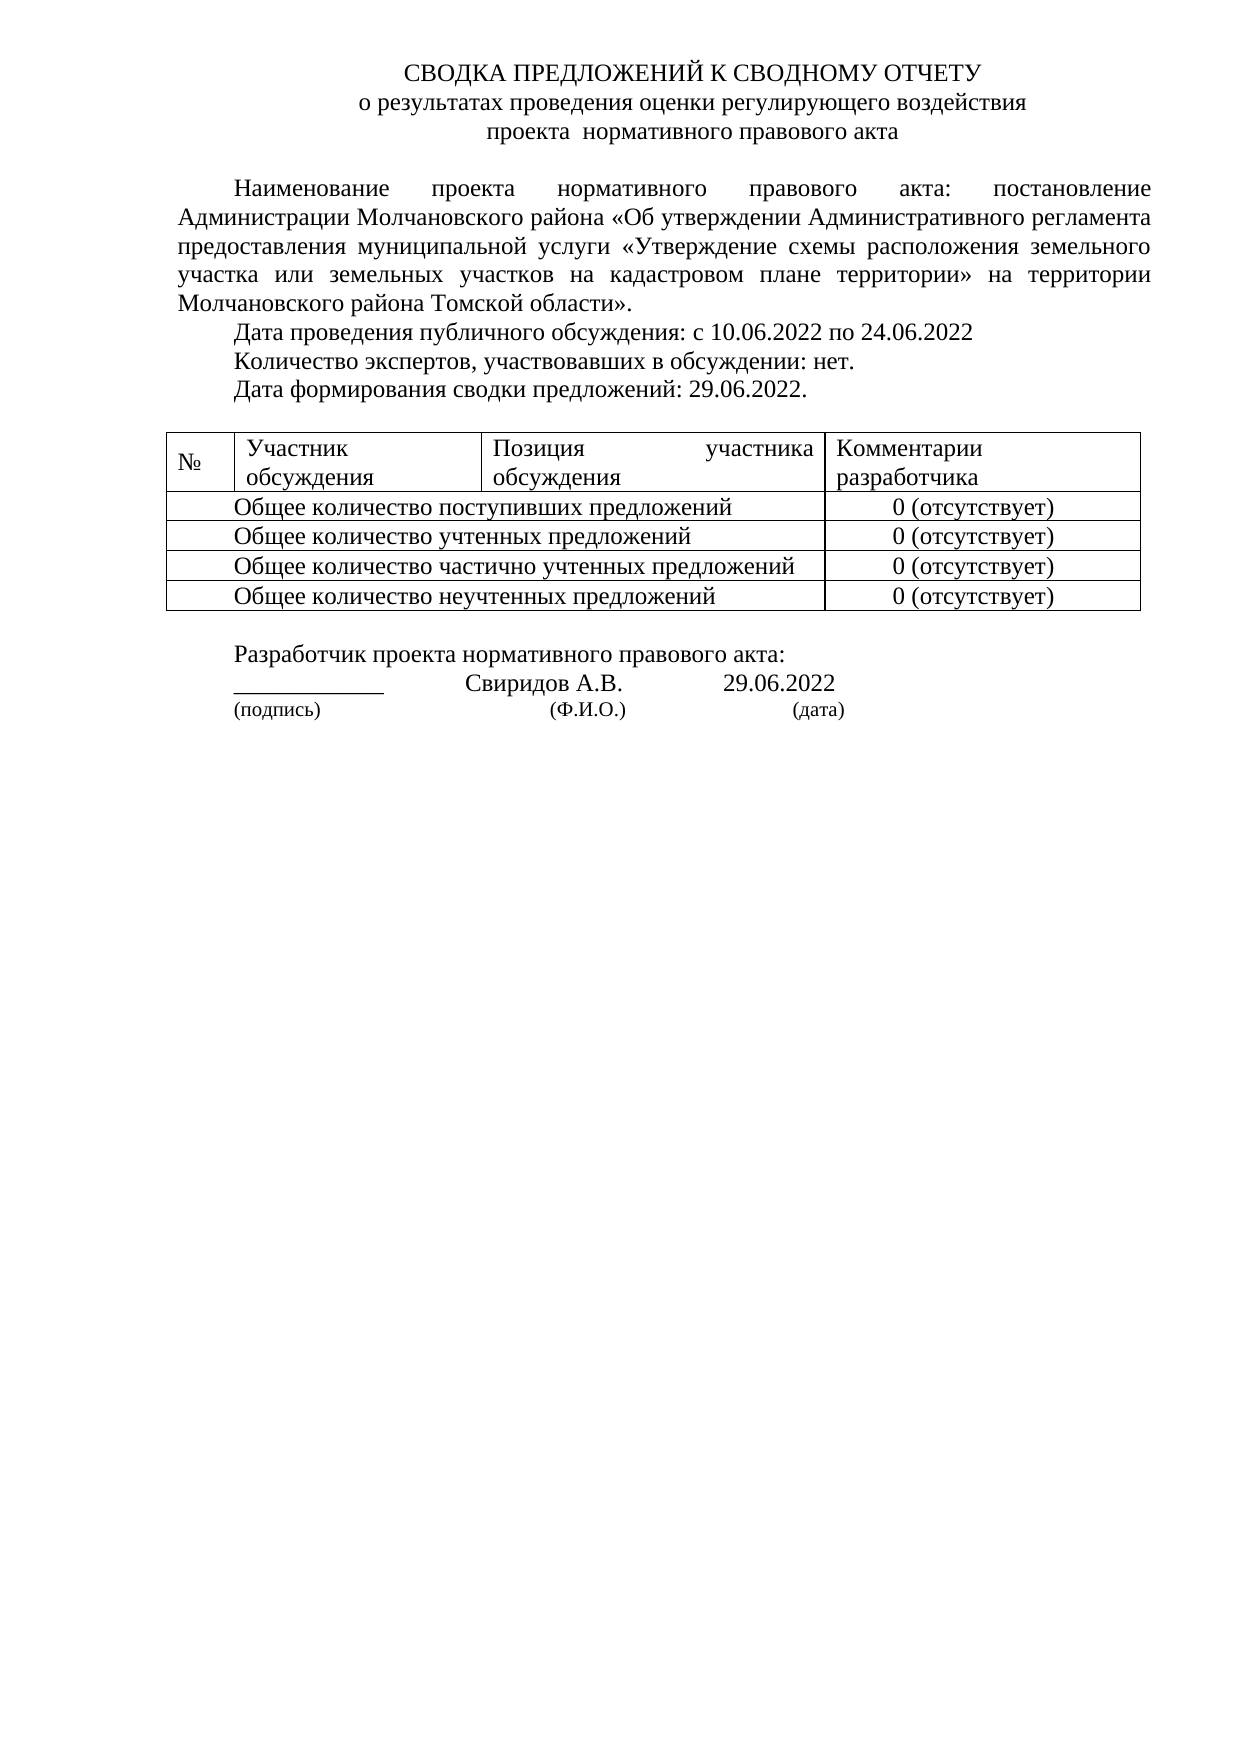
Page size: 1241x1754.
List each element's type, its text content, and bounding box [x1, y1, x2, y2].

text Количество экспертов, участвовавших в обсуждении: нет. [177, 346, 1152, 374]
text Дата проведения публичного обсуждения: с 10.06.2022 по 24.06.2022 [177, 317, 1152, 346]
table_cell 0 (отсутствует) [826, 581, 1140, 610]
text о результатах проведения оценки регулирующего воздействия [177, 87, 1152, 116]
table_cell Общее количество неучтенных предложений [167, 581, 824, 610]
table_header Участник обсуждения [235, 433, 481, 491]
table_cell Общее количество поступивших предложений [167, 492, 824, 520]
table_cell Общее количество частично учтенных предложений [167, 551, 824, 580]
table_header Позиция участника обсуждения [482, 433, 824, 491]
table_cell Общее количество учтенных предложений [167, 521, 824, 550]
text проекта нормативного правового акта [177, 116, 1152, 144]
table_cell 0 (отсутствует) [826, 492, 1140, 520]
text СВОДКА ПРЕДЛОЖЕНИЙ К СВОДНОМУ ОТЧЕТУ [177, 58, 1152, 87]
table_cell 0 (отсутствует) [826, 521, 1140, 550]
text Дата формирования сводки предложений: 29.06.2022. [177, 374, 1152, 403]
text ____________ Свиридов А.В. 29.06.2022 [177, 668, 1152, 697]
table_cell 0 (отсутствует) [826, 551, 1140, 580]
text Наименование проекта нормативного правового акта: постановление Администрации Молчановского района «Об утверждении Административного регламента предоставления муниципальной услуги «Утверждение схемы расположения земельного участка или земельных участков на кадастровом плане территории» на территории Молчановского района Томской области». [177, 173, 1152, 317]
text Разработчик проекта нормативного правового акта: [177, 639, 1152, 668]
table_header № [167, 433, 234, 491]
text (подпись) (Ф.И.О.) (дата) [177, 697, 1152, 721]
table_header Комментарии разработчика [826, 433, 1140, 491]
